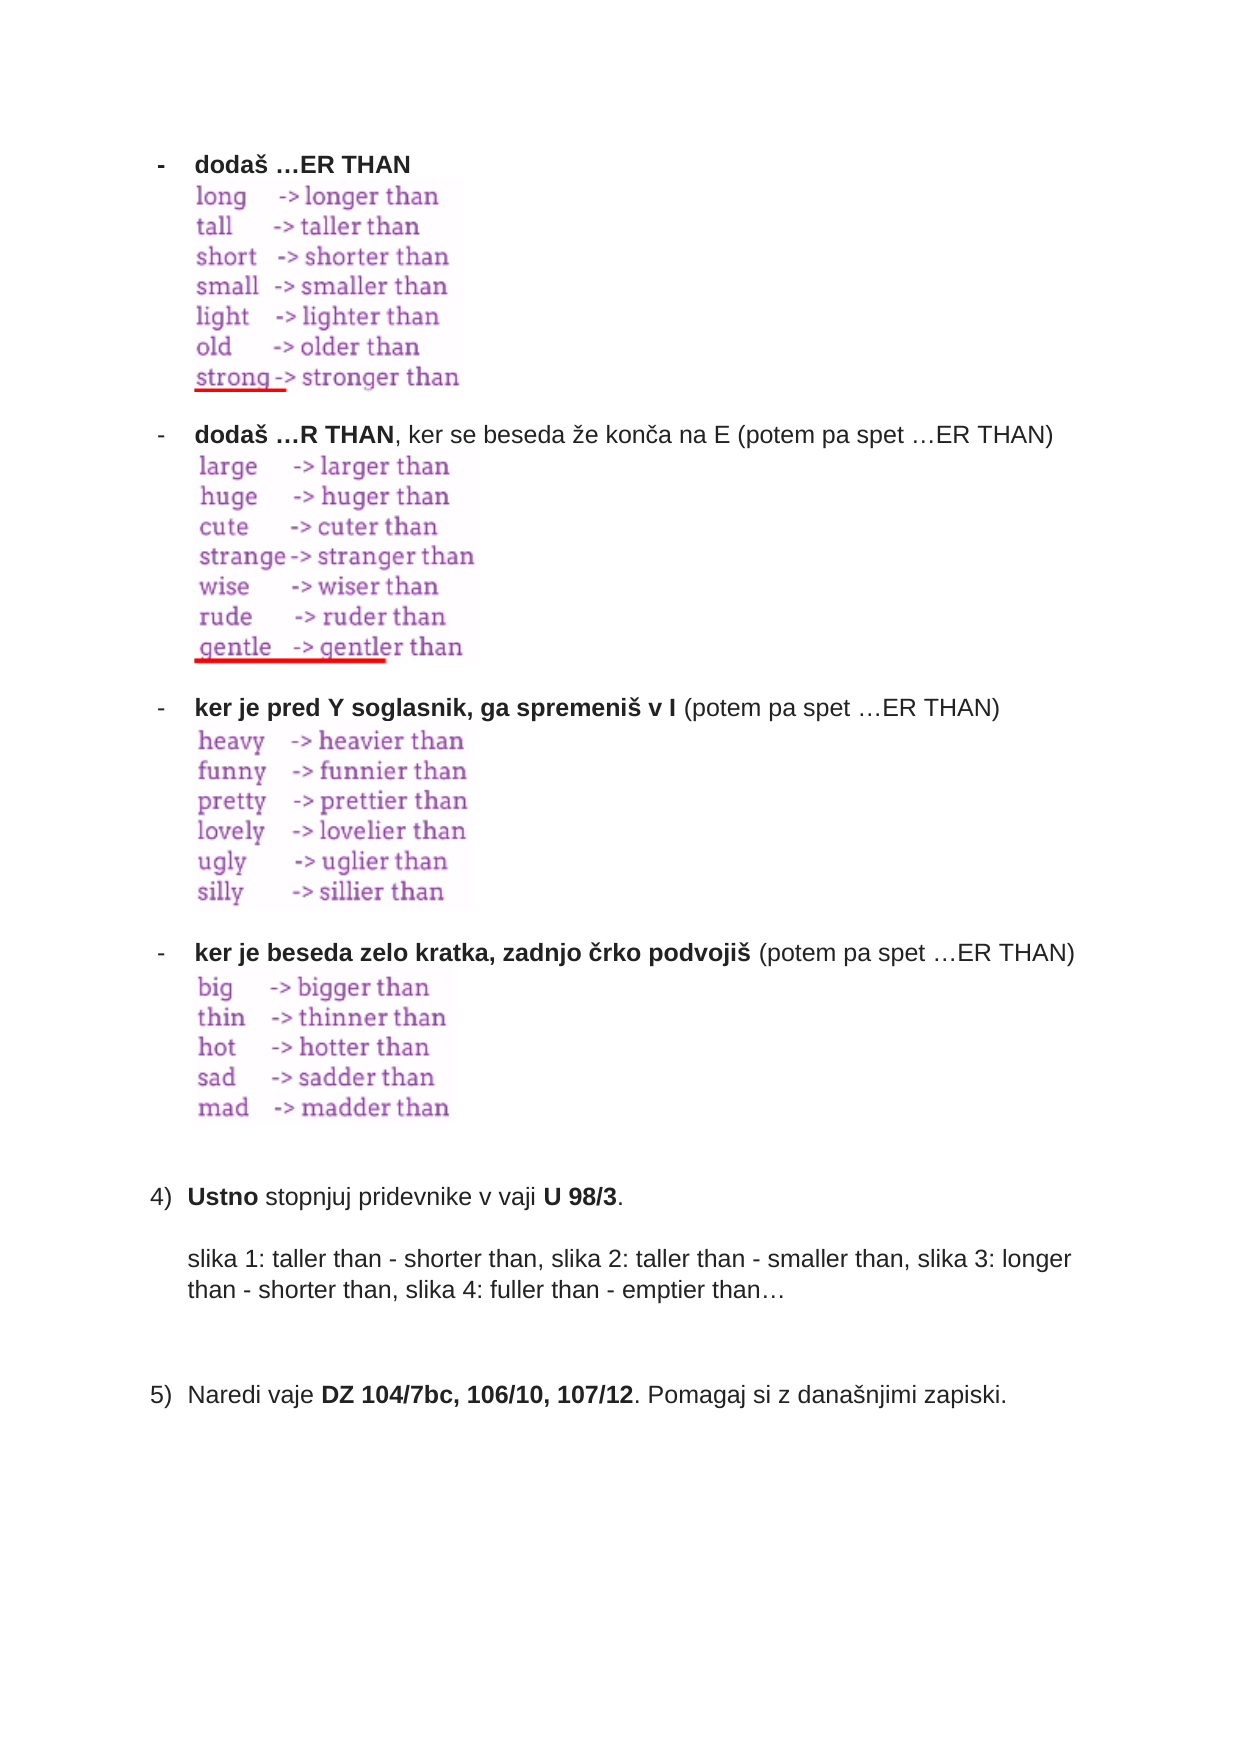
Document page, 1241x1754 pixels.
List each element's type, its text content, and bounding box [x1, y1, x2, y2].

list dodaš …ER THAN [157, 150, 1122, 179]
picture [194, 721, 474, 910]
picture [194, 966, 457, 1125]
picture [194, 178, 465, 392]
list dodaš …R THAN, ker se beseda že konča na E (potem pa spet …ER THAN) [157, 420, 1122, 449]
list slika 1: taller than - shorter than, slika 2: taller than - smaller than, slika 3: longer than - shorter than, slika 4: fuller than - emptier than… [187, 1244, 1122, 1304]
list Ustno stopnjuj pridevnike v vaji U 98/3. [150, 1182, 1122, 1211]
list Naredi vaje DZ 104/7bc, 106/10, 107/12. Pomagaj si z današnjimi zapiski. [150, 1381, 1122, 1409]
list ker je beseda zelo kratka, zadnjo črko podvojiš (potem pa spet …ER THAN) [157, 938, 1122, 967]
picture [194, 448, 481, 665]
list ker je pred Y soglasnik, ga spremeniš v I (potem pa spet …ER THAN) [157, 693, 1122, 722]
